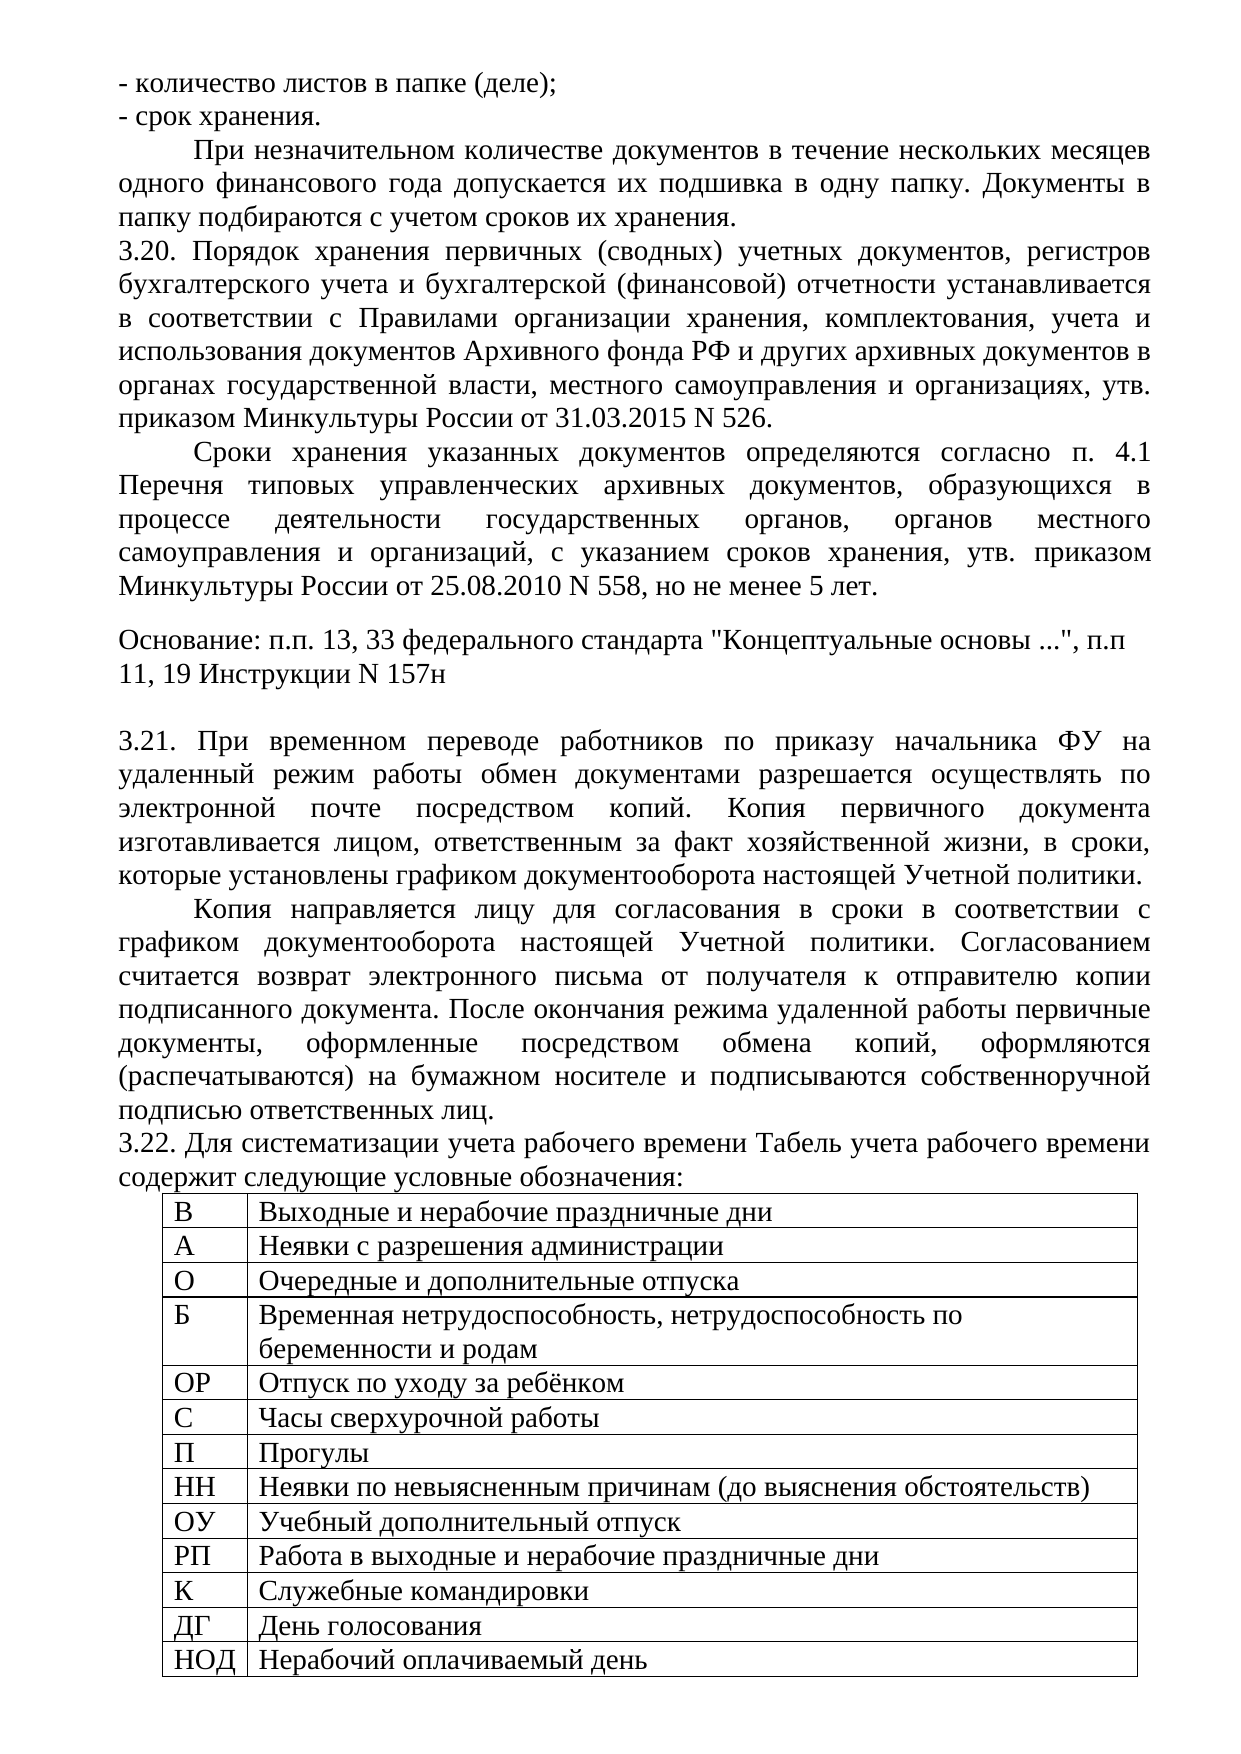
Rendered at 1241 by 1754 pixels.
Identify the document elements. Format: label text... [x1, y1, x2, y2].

table_cell ОУ [163, 1504, 247, 1537]
table_cell Временная нетрудоспособность, нетрудоспособность по беременности и родам [248, 1298, 1137, 1364]
table_cell Неявки по невыясненным причинам (до выяснения обстоятельств) [248, 1469, 1137, 1503]
table_cell Прогулы [248, 1435, 1137, 1468]
table_cell Б [163, 1298, 247, 1364]
text 3.21. При временном переводе работников по приказу начальника ФУ на удаленный режим работы обмен документами разрешается осуществлять по электронной почте посредством копий. Копия первичного документа изготавливается лицом, ответственным за факт хозяйственной жизни, в сроки, которые установлены графиком документооборота настоящей Учетной политики. [118, 723, 1152, 891]
table_cell П [163, 1435, 247, 1468]
table_cell Часы сверхурочной работы [248, 1400, 1137, 1434]
table_cell ОР [163, 1366, 247, 1399]
table_cell НОД [163, 1642, 247, 1676]
table_cell К [163, 1573, 247, 1607]
table_cell Работа в выходные и нерабочие праздничные дни [248, 1539, 1137, 1572]
text 3.20. Порядок хранения первичных (сводных) учетных документов, регистров бухгалтерского учета и бухгалтерской (финансовой) отчетности устанавливается в соответствии с Правилами организации хранения, комплектования, учета и использования документов Архивного фонда РФ и других архивных документов в органах государственной власти, местного самоуправления и организациях, утв. приказом Минкультуры России от 31.03.2015 N 526. [118, 233, 1152, 434]
table_header В [163, 1194, 247, 1227]
table_cell Учебный дополнительный отпуск [248, 1504, 1137, 1537]
table_header Выходные и нерабочие праздничные дни [248, 1194, 1137, 1227]
table_cell Очередные и дополнительные отпуска [248, 1263, 1137, 1296]
text Копия направляется лицу для согласования в сроки в соответствии с графиком документооборота настоящей Учетной политики. Согласованием считается возврат электронного письма от получателя к отправителю копии подписанного документа. После окончания режима удаленной работы первичные документы, оформленные посредством обмена копий, оформляются (распечатываются) на бумажном носителе и подписываются собственноручной подписью ответственных лиц. [118, 891, 1152, 1126]
table_cell А [163, 1228, 247, 1262]
table_cell ДГ [163, 1608, 247, 1641]
text При незначительном количестве документов в течение нескольких месяцев одного финансового года допускается их подшивка в одну папку. Документы в папку подбираются с учетом сроков их хранения. [118, 132, 1152, 233]
text Основание: п.п. 13, 33 федерального стандарта "Концептуальные основы ...", п.п 11, 19 Инструкции N 157н [118, 622, 1152, 689]
table_cell Нерабочий оплачиваемый день [248, 1642, 1137, 1676]
text Сроки хранения указанных документов определяются согласно п. 4.1 Перечня типовых управленческих архивных документов, образующихся в процессе деятельности государственных органов, органов местного самоуправления и организаций, с указанием сроков хранения, утв. приказом Минкультуры России от 25.08.2010 N 558, но не менее 5 лет. [118, 434, 1152, 602]
table_cell День голосования [248, 1608, 1137, 1641]
text 3.22. Для систематизации учета рабочего времени Табель учета рабочего времени содержит следующие условные обозначения: [118, 1126, 1152, 1193]
table_cell С [163, 1400, 247, 1434]
table_cell НН [163, 1469, 247, 1503]
table_cell Отпуск по уходу за ребёнком [248, 1366, 1137, 1399]
table_cell О [163, 1263, 247, 1296]
table_cell Неявки с разрешения администрации [248, 1228, 1137, 1262]
text - срок хранения. [118, 98, 1152, 132]
table_cell Служебные командировки [248, 1573, 1137, 1607]
text - количество листов в папке (деле); [118, 65, 1152, 98]
table_cell РП [163, 1539, 247, 1572]
